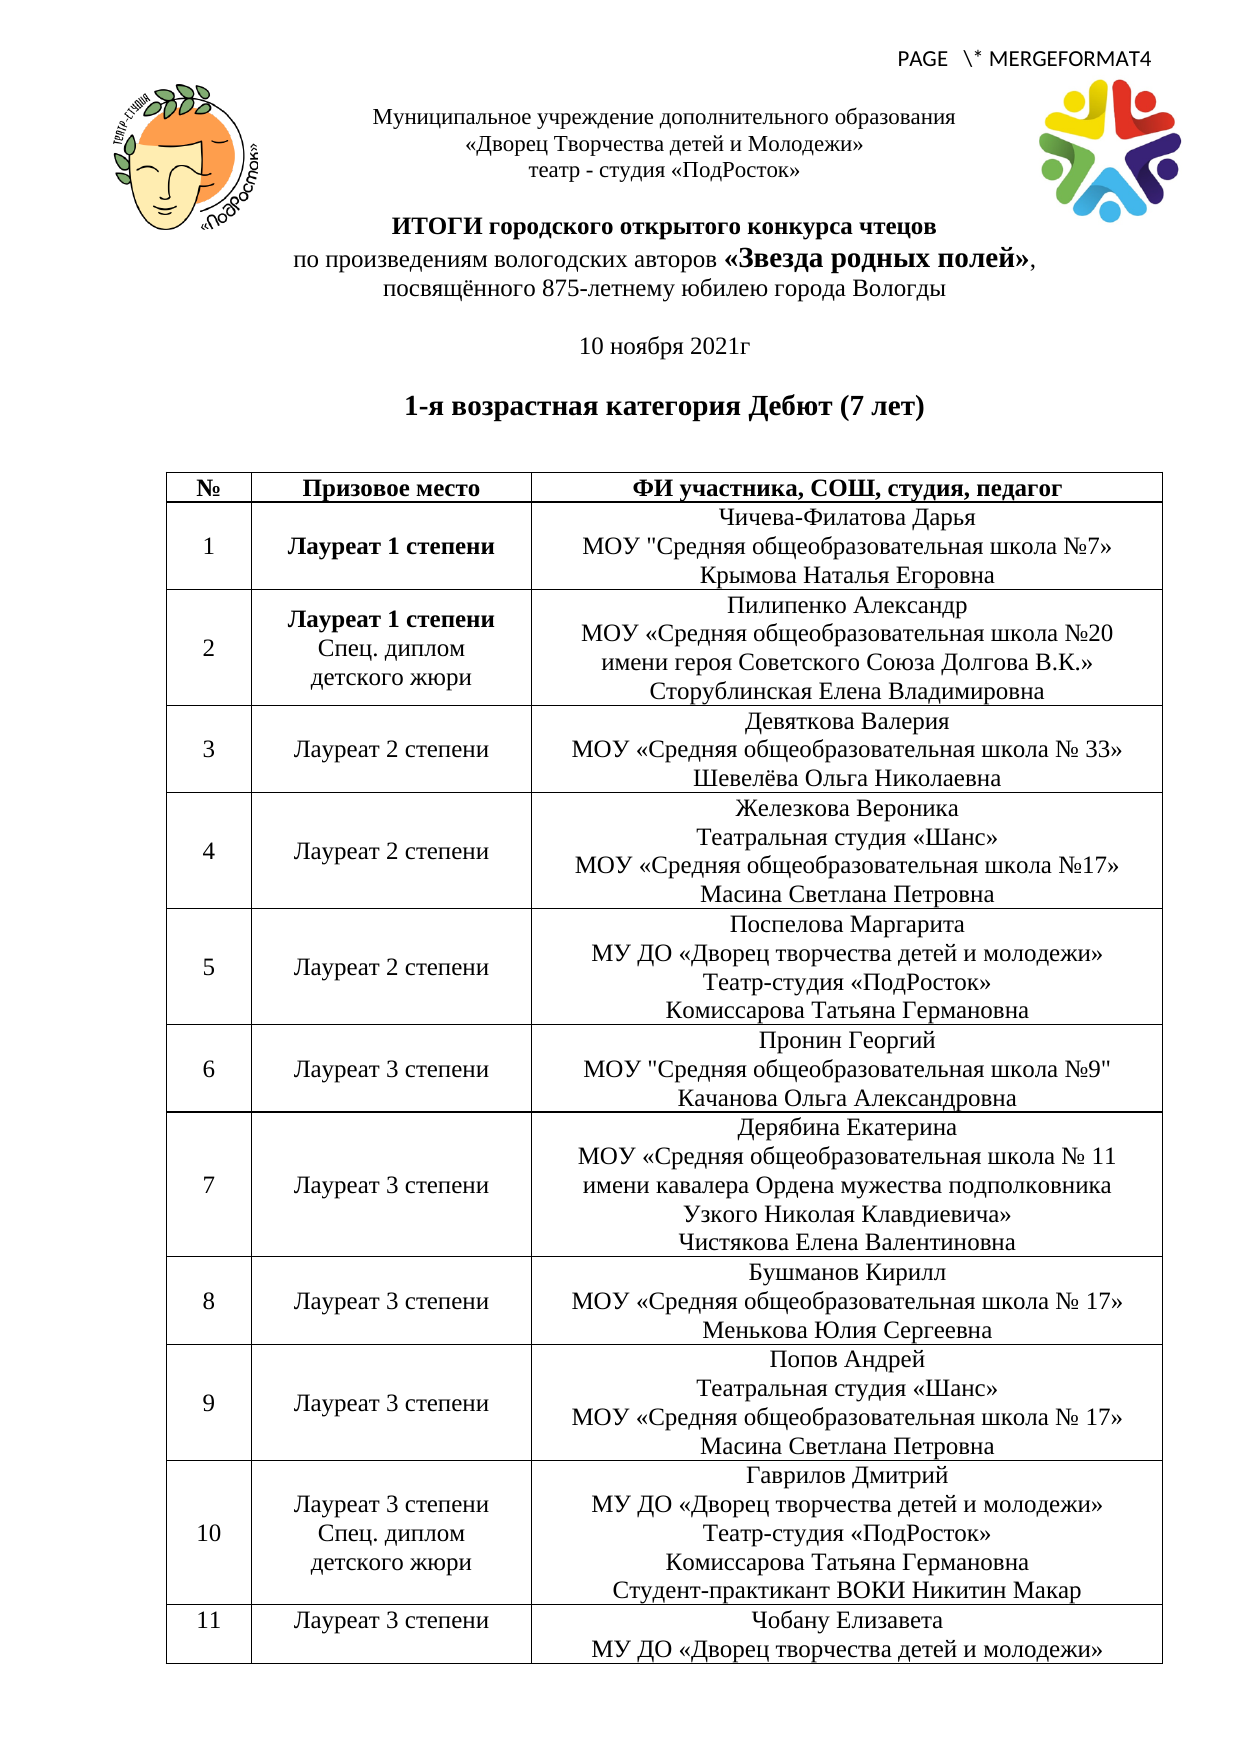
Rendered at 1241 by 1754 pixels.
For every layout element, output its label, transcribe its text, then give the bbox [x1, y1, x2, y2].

table_cell Лауреат 3 степени Спец. диплом детского жюри [252, 1461, 531, 1604]
table_cell 2 [167, 590, 251, 705]
table_cell 9 [167, 1345, 251, 1459]
text «Дворец Творчества детей и Молодежи» [258, 130, 1035, 156]
table_cell 8 [167, 1257, 251, 1343]
text Муниципальное учреждение дополнительного образования [258, 103, 1035, 130]
table_cell Лауреат 3 степени [252, 1257, 531, 1343]
text посвящённого 875-летнему юбилею города Вологды [177, 273, 1152, 302]
table_header № [167, 473, 251, 501]
table_cell 11 [167, 1605, 251, 1663]
table_cell Лауреат 2 степени [252, 706, 531, 792]
text ИТОГИ городского открытого конкурса чтецов [177, 211, 1152, 240]
table_cell Попов Андрей Театральная студия «Шанс» МОУ «Средняя общеобразовательная школа № 17» Масина Светлана Петровна [532, 1345, 1162, 1459]
table_cell Лауреат 3 степени [252, 1605, 531, 1663]
table_cell 3 [167, 706, 251, 792]
text по произведениям вологодских авторов «Звезда родных полей», [177, 240, 1152, 273]
table_cell Железкова Вероника Театральная студия «Шанс» МОУ «Средняя общеобразовательная школа №17» Масина Светлана Петровна [532, 793, 1162, 908]
table_cell Девяткова Валерия МОУ «Средняя общеобразовательная школа № 33» Шевелёва Ольга Николаевна [532, 706, 1162, 792]
table_header ФИ участника, СОШ, студия, педагог [532, 473, 1162, 501]
picture [113, 84, 258, 230]
table_cell Лауреат 3 степени [252, 1113, 531, 1256]
table_cell Поспелова Маргарита МУ ДО «Дворец творчества детей и молодежи» Театр-студия «ПодРосток» Комиссарова Татьяна Германовна [532, 909, 1162, 1024]
table_cell Пронин Георгий МОУ "Средняя общеобразовательная школа №9" Качанова Ольга Александровна [532, 1025, 1162, 1111]
table_cell 10 [167, 1461, 251, 1604]
table_cell 6 [167, 1025, 251, 1111]
table_cell Пилипенко Александр МОУ «Средняя общеобразовательная школа №20 имени героя Советского Союза Долгова В.К.» Сторублинская Елена Владимировна [532, 590, 1162, 705]
table_cell 5 [167, 909, 251, 1024]
table_cell Дерябина Екатерина МОУ «Средняя общеобразовательная школа № 11 имени кавалера Ордена мужества подполковника Узкого Николая Клавдиевича» Чистякова Елена Валентиновна [532, 1113, 1162, 1256]
table_cell 1 [167, 503, 251, 589]
table_cell Гаврилов Дмитрий МУ ДО «Дворец творчества детей и молодежи» Театр-студия «ПодРосток» Комиссарова Татьяна Германовна Студент-практикант ВОКИ Никитин Макар [532, 1461, 1162, 1604]
picture [1035, 71, 1188, 229]
table_cell Бушманов Кирилл МОУ «Средняя общеобразовательная школа № 17» Менькова Юлия Сергеевна [532, 1257, 1162, 1343]
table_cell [532, 1605, 1162, 1663]
text театр - студия «ПодРосток» [258, 156, 1035, 182]
text 1-я возрастная категория Дебют (7 лет) [177, 388, 1152, 422]
table_cell Лауреат 3 степени [252, 1025, 531, 1111]
table_cell Лауреат 2 степени [252, 909, 531, 1024]
table_cell 7 [167, 1113, 251, 1256]
table_cell Лауреат 2 степени [252, 793, 531, 908]
table_cell Чичева-Филатова Дарья МОУ "Средняя общеобразовательная школа №7» Крымова Наталья Егоровна [532, 503, 1162, 589]
table_header Призовое место [252, 473, 531, 501]
table_cell Лауреат 1 степени Спец. диплом детского жюри [252, 590, 531, 705]
table_cell 4 [167, 793, 251, 908]
table_cell Лауреат 1 степени [252, 503, 531, 589]
text 10 ноября 2021г [177, 331, 1152, 360]
table_cell Лауреат 3 степени [252, 1345, 531, 1459]
